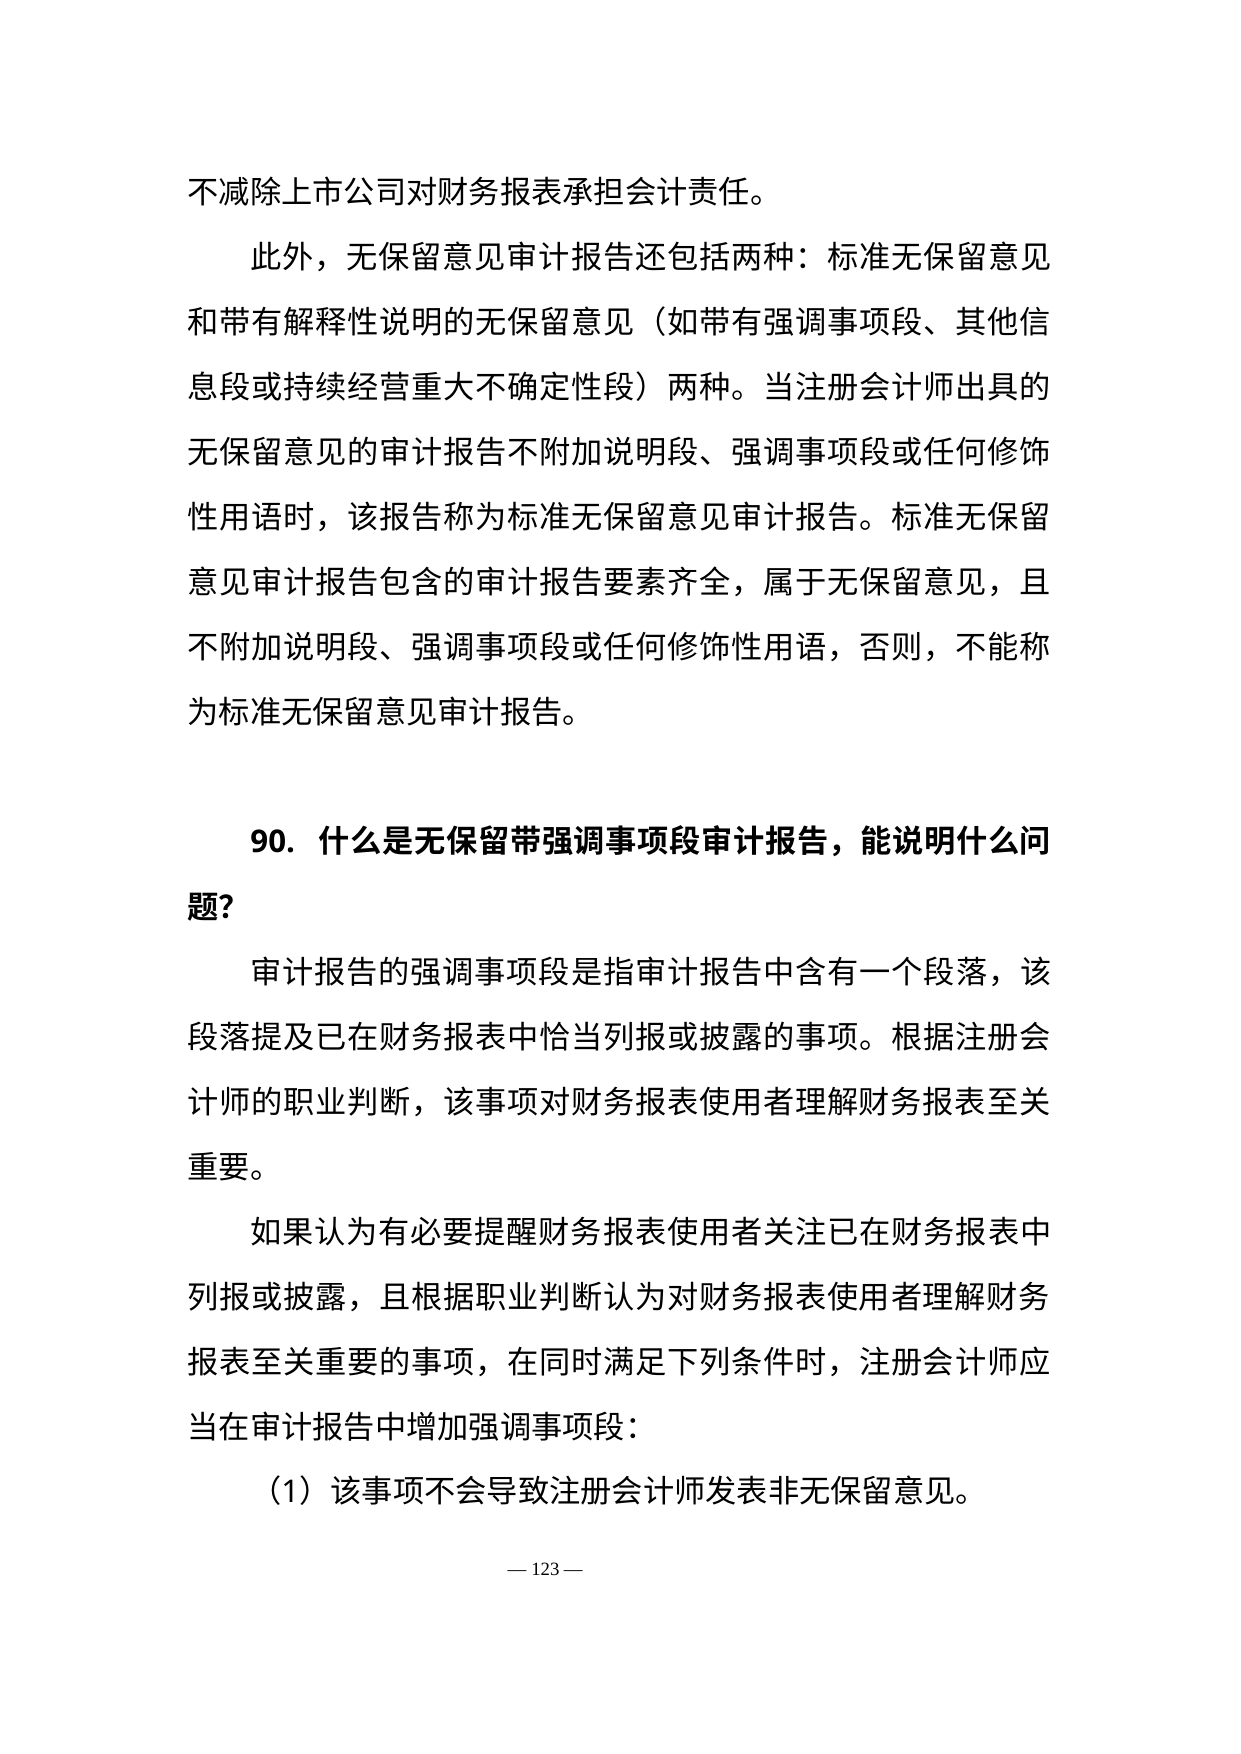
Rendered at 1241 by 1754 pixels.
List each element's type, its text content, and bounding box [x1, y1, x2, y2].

text （1）该事项不会导致注册会计师发表非无保留意见。 [187, 1457, 1053, 1522]
subtitle 什么是无保留带强调事项段审计报告，能说明什么问题？ [187, 807, 1053, 937]
text 审计报告的强调事项段是指审计报告中含有一个段落，该段落提及已在财务报表中恰当列报或披露的事项。根据注册会计师的职业判断，该事项对财务报表使用者理解财务报表至关重要。 [187, 937, 1053, 1197]
text 如果认为有必要提醒财务报表使用者关注已在财务报表中列报或披露，且根据职业判断认为对财务报表使用者理解财务报表至关重要的事项，在同时满足下列条件时，注册会计师应当在审计报告中增加强调事项段： [187, 1197, 1053, 1457]
text 此外，无保留意见审计报告还包括两种：标准无保留意见和带有解释性说明的无保留意见（如带有强调事项段、其他信息段或持续经营重大不确定性段）两种。当注册会计师出具的无保留意见的审计报告不附加说明段、强调事项段或任何修饰性用语时，该报告称为标准无保留意见审计报告。标准无保留意见审计报告包含的审计报告要素齐全，属于无保留意见，且不附加说明段、强调事项段或任何修饰性用语，否则，不能称为标准无保留意见审计报告。 [187, 222, 1053, 742]
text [187, 157, 1053, 222]
